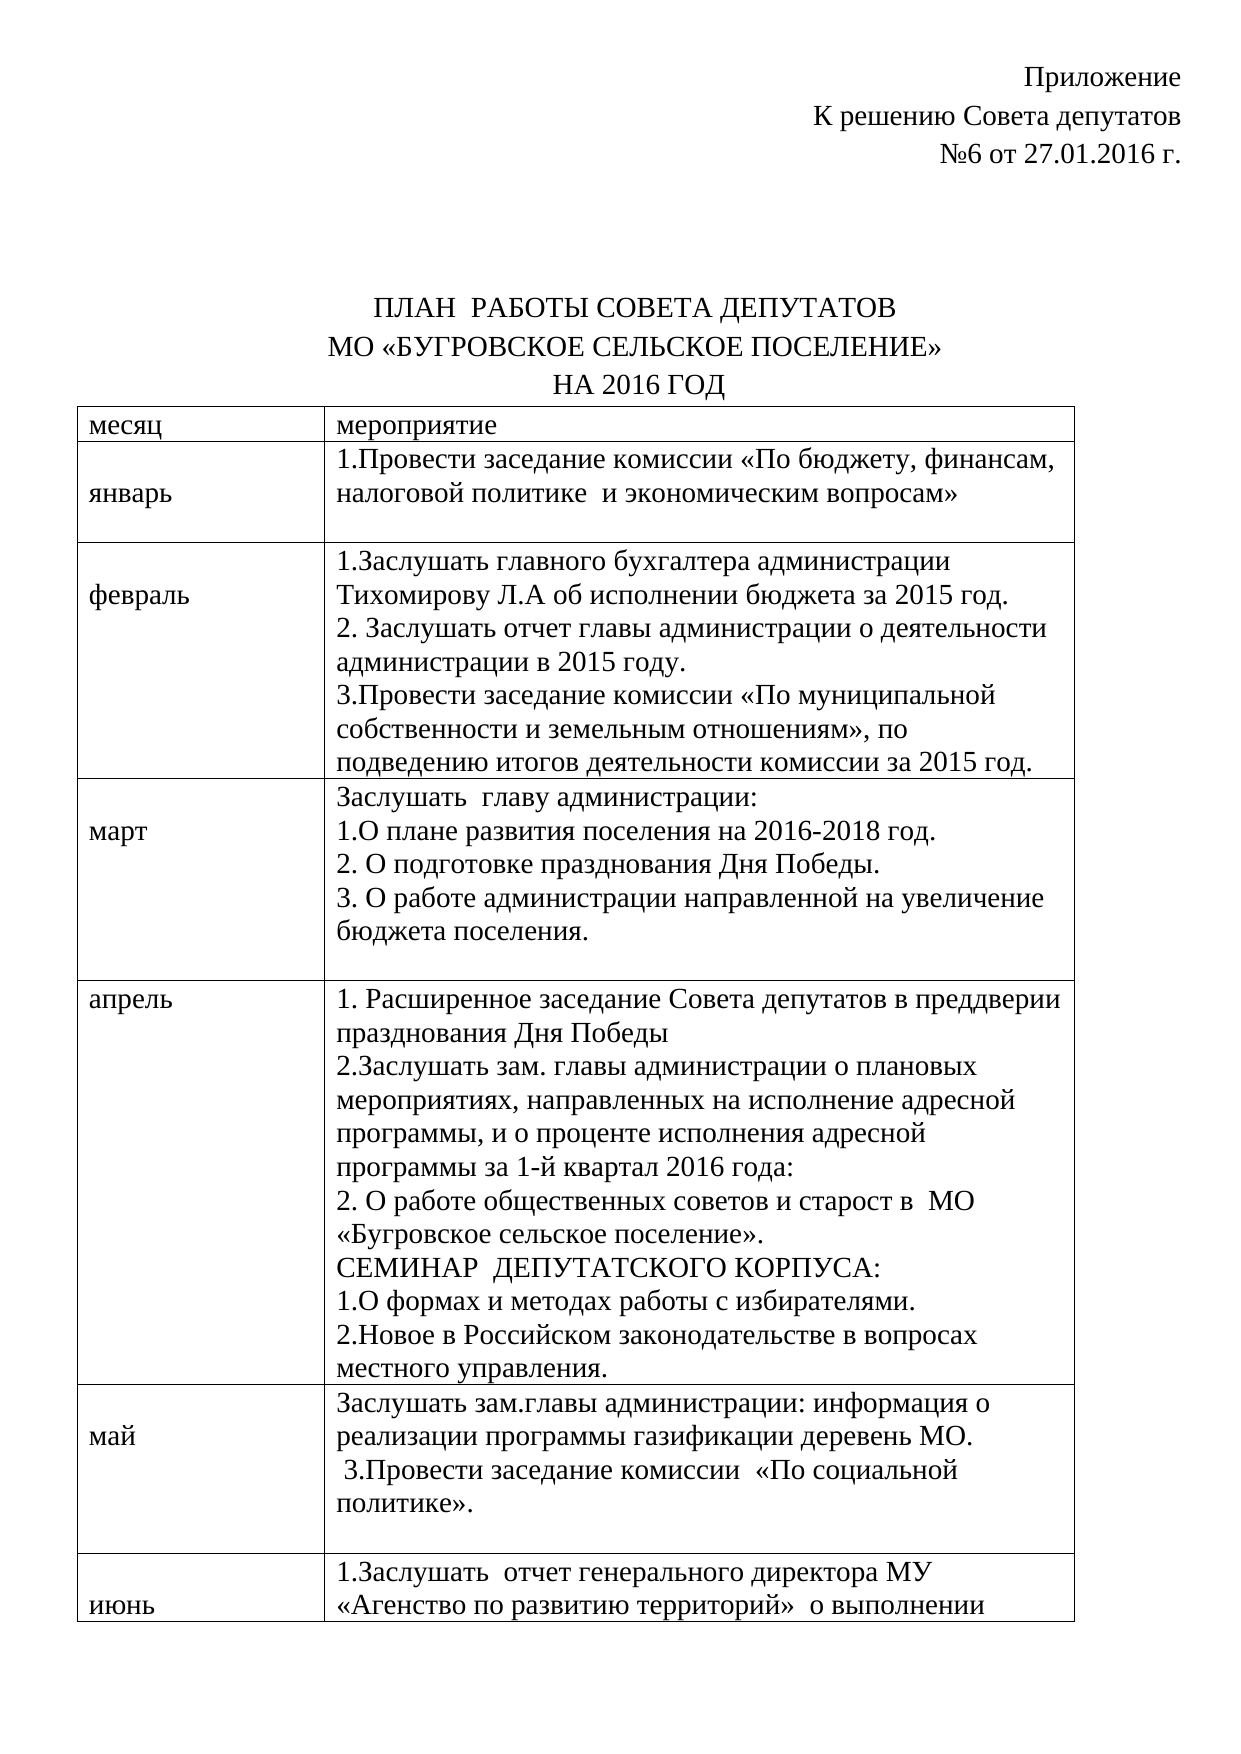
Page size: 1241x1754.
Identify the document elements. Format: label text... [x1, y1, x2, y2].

text №6 от 27.01.2016 г. [89, 136, 1181, 170]
table_cell Заслушать зам.главы администрации: информация о реализации программы газификации деревень МО. 3.Провести заседание комиссии «По социальной политике». [325, 1385, 1074, 1553]
table_cell 1.Заслушать главного бухгалтера администрации Тихомирову Л.А об исполнении бюджета за 2015 год. 2. Заслушать отчет главы администрации о деятельности администрации в 2015 году. 3.Провести заседание комиссии «По муниципальной собственности и земельным отношениям», по подведению итогов деятельности комиссии за 2015 год. [325, 543, 1074, 778]
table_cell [325, 1554, 1074, 1621]
table_cell май [78, 1385, 324, 1553]
table_cell 1. Расширенное заседание Совета депутатов в преддверии празднования Дня Победы 2.Заслушать зам. главы администрации о плановых мероприятиях, направленных на исполнение адресной программы, и о проценте исполнения адресной программы за 1-й квартал 2016 года: 2. О работе общественных советов и старост в МО «Бугровское сельское поселение». СЕМИНАР ДЕПУТАТСКОГО КОРПУСА: 1.О формах и методах работы с избирателями. 2.Новое в Российском законодательстве в вопросах местного управления. [325, 981, 1074, 1384]
table_cell Заслушать главу администрации: 1.О плане развития поселения на 2016-2018 год. 2. О подготовке празднования Дня Победы. 3. О работе администрации направленной на увеличение бюджета поселения. [325, 779, 1074, 980]
table_cell июнь [78, 1554, 324, 1621]
table_header месяц [78, 407, 324, 441]
text МО «БУГРОВСКОЕ СЕЛЬСКОЕ ПОСЕЛЕНИЕ» [89, 329, 1181, 362]
table_cell январь [78, 442, 324, 542]
table_cell апрель [78, 981, 324, 1384]
text Приложение [89, 59, 1181, 93]
table_cell 1.Провести заседание комиссии «По бюджету, финансам, налоговой политике и экономическим вопросам» [325, 442, 1074, 542]
text ПЛАН РАБОТЫ СОВЕТА ДЕПУТАТОВ [89, 290, 1181, 324]
text НА 2016 ГОД [89, 367, 1181, 401]
text К решению Совета депутатов [89, 98, 1181, 131]
table_cell март [78, 779, 324, 980]
table_cell февраль [78, 543, 324, 778]
table_header мероприятие [325, 407, 1074, 441]
